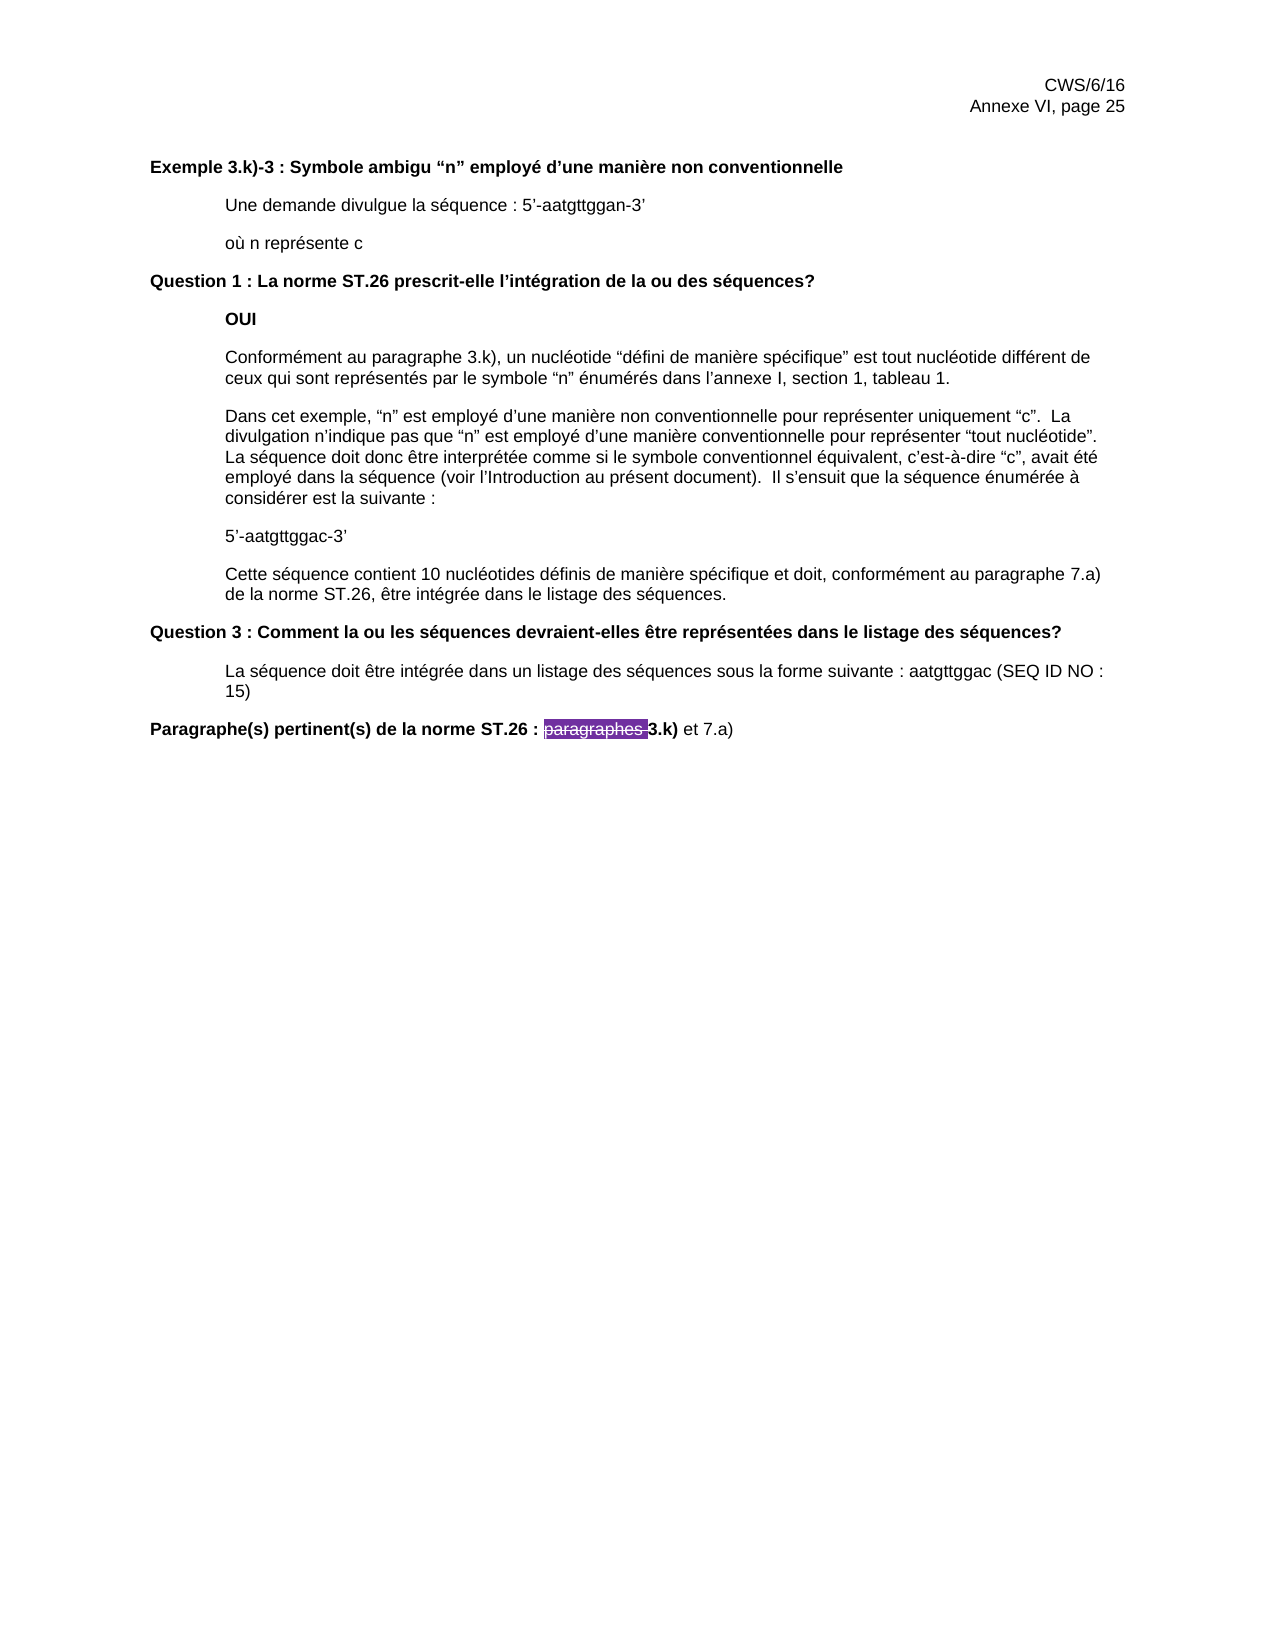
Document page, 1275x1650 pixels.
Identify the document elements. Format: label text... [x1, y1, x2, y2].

text où n représente c [150, 233, 1125, 253]
text Question 3 : Comment la ou les séquences devraient-elles être représentées dans le listage des séquences? [150, 622, 1125, 643]
text OUI [225, 309, 1125, 329]
text Une demande divulgue la séquence : 5’-aatgttggan-3’ [150, 195, 1125, 215]
text Dans cet exemple, “n” est employé d’une manière non conventionnelle pour représenter uniquement “c”. La divulgation n’indique pas que “n” est employé d’une manière conventionnelle pour représenter “tout nucléotide”. La séquence doit donc être interprétée comme si le symbole conventionnel équivalent, c’est-à-dire “c”, avait été employé dans la séquence (voir l’Introduction au présent document). Il s’ensuit que la séquence énumérée à considérer est la suivante : [225, 406, 1125, 508]
text Paragraphe(s) pertinent(s) de la norme ST.26 : paragraphes 3.k) et 7.a) [648, 719, 1125, 739]
text Question 1 : La norme ST.26 prescrit-elle l’intégration de la ou des séquences? [150, 271, 1125, 291]
text Cette séquence contient 10 nucléotides définis de manière spécifique et doit, conformément au paragraphe 7.a) de la norme ST.26, être intégrée dans le listage des séquences. [727, 564, 1125, 604]
text La séquence doit être intégrée dans un listage des séquences sous la forme suivante : aatgttggac (SEQ ID NO : 15) [225, 660, 1125, 701]
text 5’-aatgttggac-3’ [225, 526, 1125, 546]
text Paragraphe(s) pertinent(s) de la norme ST.26 : paragraphes 3.k) et 7.a) [150, 719, 544, 739]
text Exemple 3.k)-3 : Symbole ambigu “n” employé d’une manière non conventionnelle [150, 157, 1125, 177]
